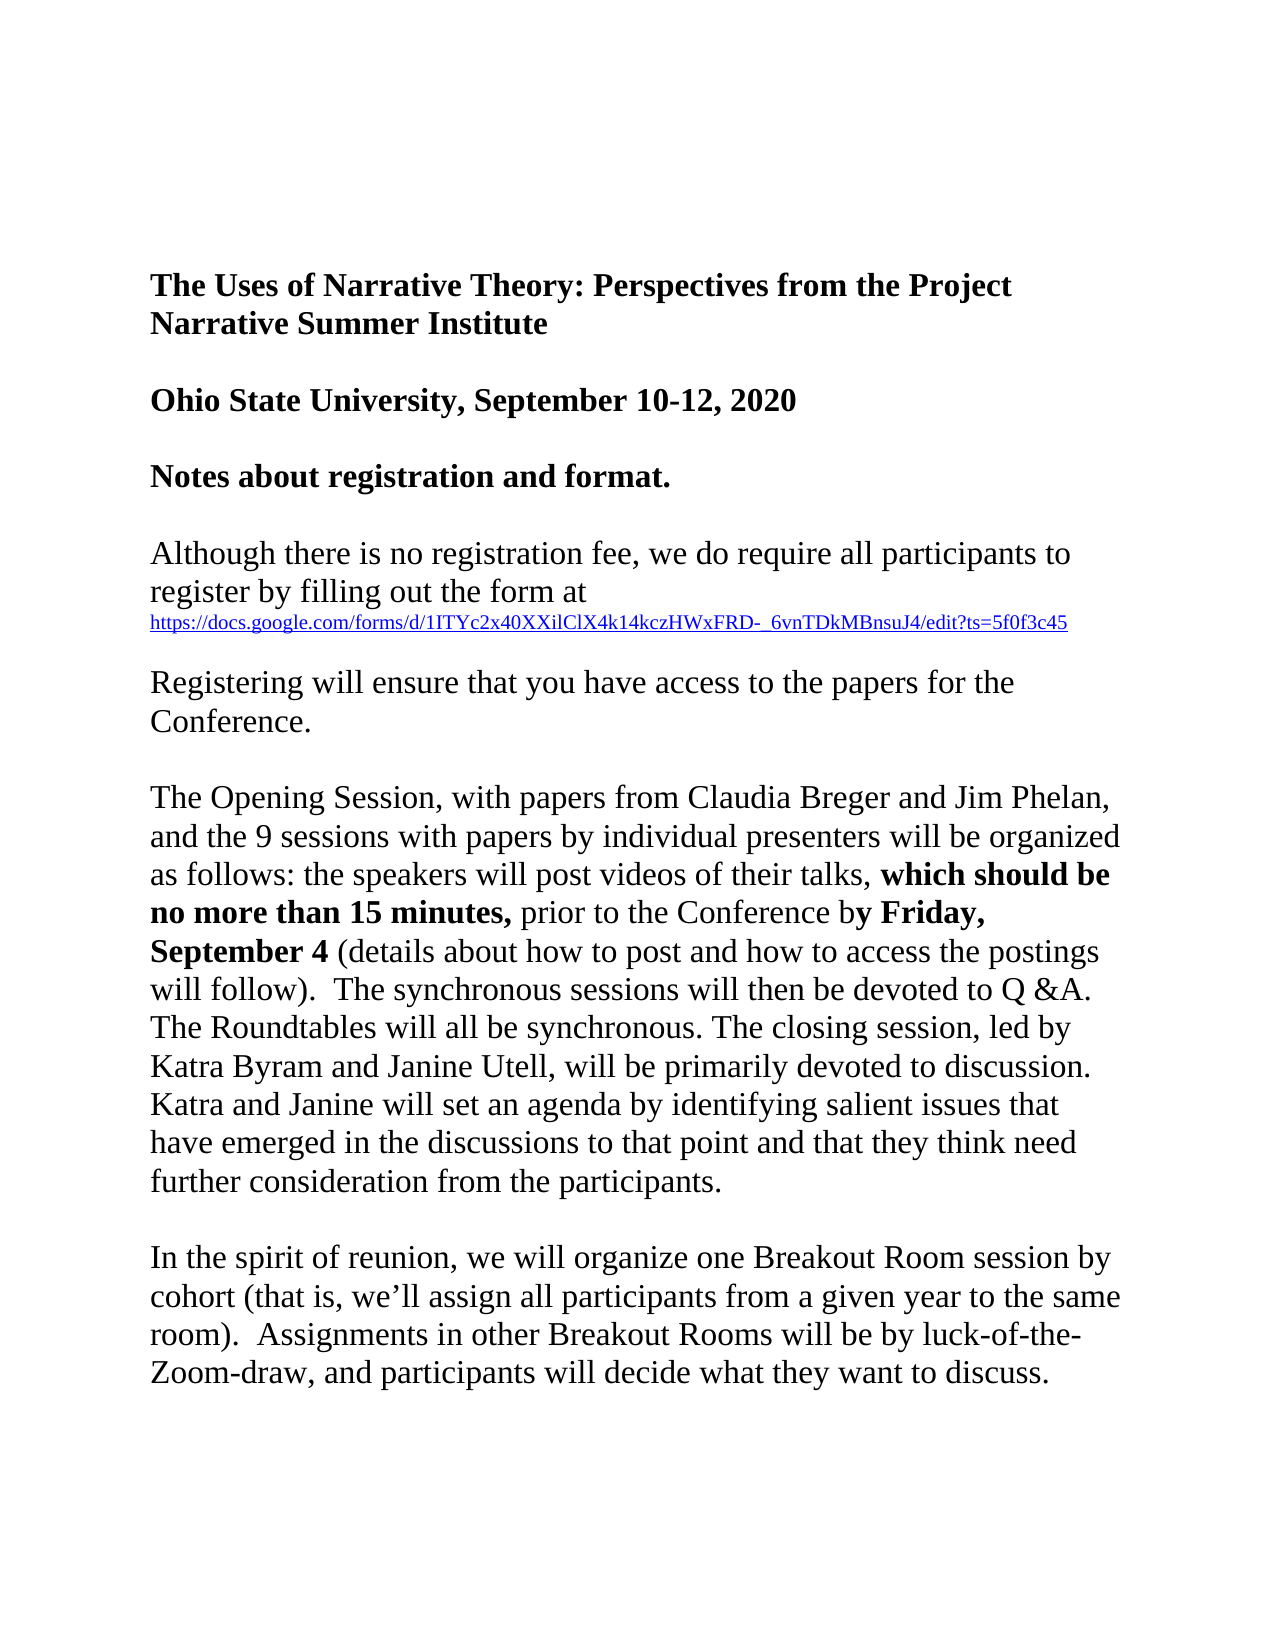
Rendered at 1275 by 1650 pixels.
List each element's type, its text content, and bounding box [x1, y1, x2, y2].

text The Uses of Narrative Theory: Perspectives from the Project Narrative Summer Institute [150, 265, 1125, 342]
text Registering will ensure that you have access to the papers for the Conference. [150, 663, 1125, 739]
text Notes about registration and format. [150, 457, 1125, 495]
text Ohio State University, September 10-12, 2020 [150, 380, 1125, 418]
text In the spirit of reunion, we will organize one Breakout Room session by cohort (that is, we’ll assign all participants from a given year to the same room). Assignments in other Breakout Rooms will be by luck-of-the-Zoom-draw, and participants will decide what they want to discuss. [150, 1238, 1125, 1391]
text Although there is no registration fee, we do require all participants to register by filling out the form at https://docs.google.com/forms/d/1ITYc2x40XXilClX4k14kczHWxFRD-_6vnTDkMBnsuJ4/edit?ts=5f0f3c45 [150, 533, 1125, 634]
text The Opening Session, with papers from Claudia Breger and Jim Phelan, and the 9 sessions with papers by individual presenters will be organized as follows: the speakers will post videos of their talks, which should be no more than 15 minutes, prior to the Conference by Friday, September 4 (details about how to post and how to access the postings will follow). The synchronous sessions will then be devoted to Q &A. The Roundtables will all be synchronous. The closing session, led by Katra Byram and Janine Utell, will be primarily devoted to discussion. Katra and Janine will set an agenda by identifying salient issues that have emerged in the discussions to that point and that they think need further consideration from the participants. [150, 778, 1125, 1199]
